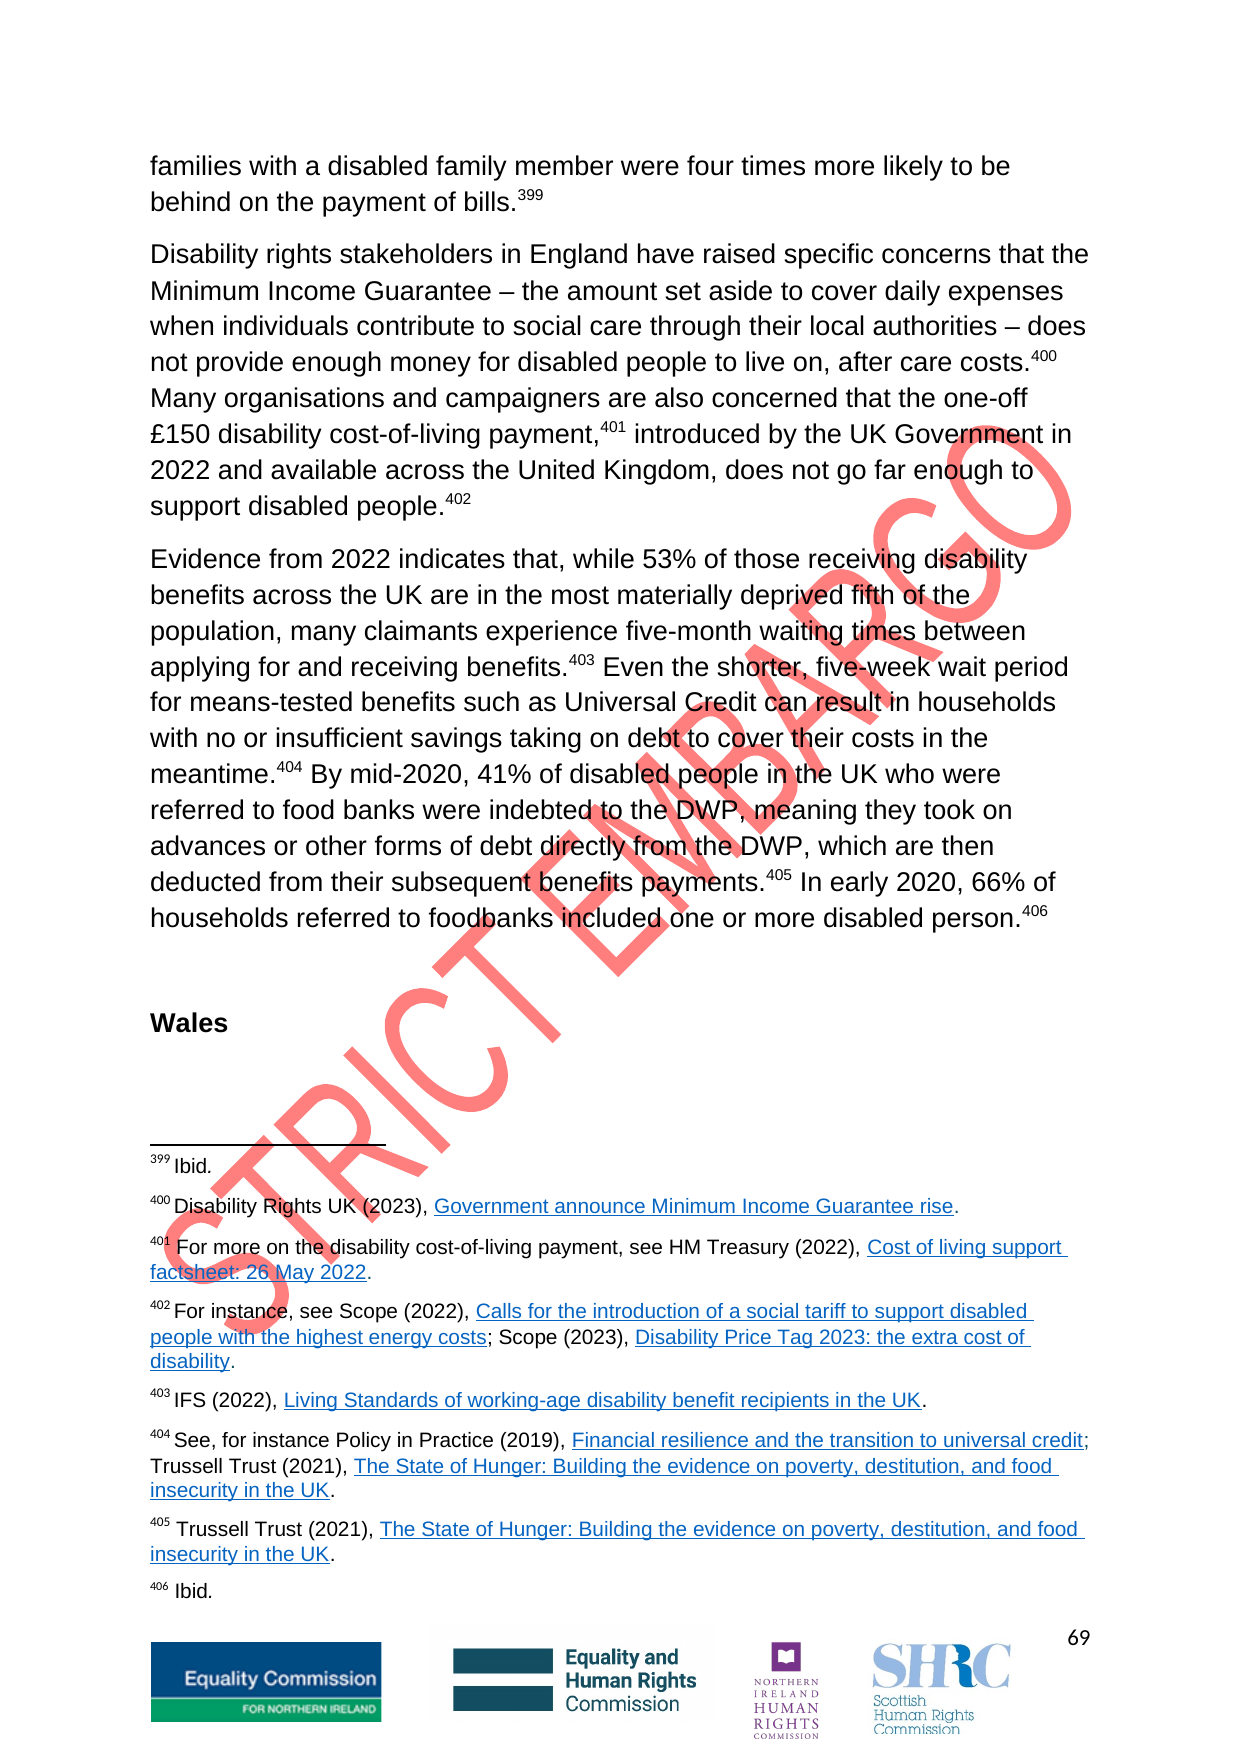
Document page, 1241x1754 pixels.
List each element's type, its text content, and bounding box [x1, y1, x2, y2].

picture [746, 1631, 826, 1752]
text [150, 150, 1090, 217]
picture [150, 1642, 382, 1720]
text Disability rights stakeholders in England have raised specific concerns that the Minimum Income Guarantee – the amount set aside to cover daily expenses when individuals contribute to social care through their local authorities – does not provide enough money for disabled people to live on, after care costs. Many organisations and campaigners are also concerned that the one-off £150 disability cost-of-living payment, introduced by the UK Government in 2022 and available across the United Kingdom, does not go far enough to support disabled people. [150, 238, 1090, 521]
text Evidence from 2022 indicates that, while 53% of those receiving disability benefits across the UK are in the most materially deprived fifth of the population, many claimants experience five-month waiting times between applying for and receiving benefits. Even the shorter, five-week wait period for means-tested benefits such as Universal Credit can result in households with no or insufficient savings taking on debt to cover their costs in the meantime. By mid-2020, 41% of disabled people in the UK who were referred to food banks were indebted to the DWP, meaning they took on advances or other forms of debt directly from the DWP, which are then deducted from their subsequent benefits payments. In early 2020, 66% of households referred to foodbanks included one or more disabled person. [150, 543, 1090, 933]
text Wales [150, 1007, 1090, 1038]
